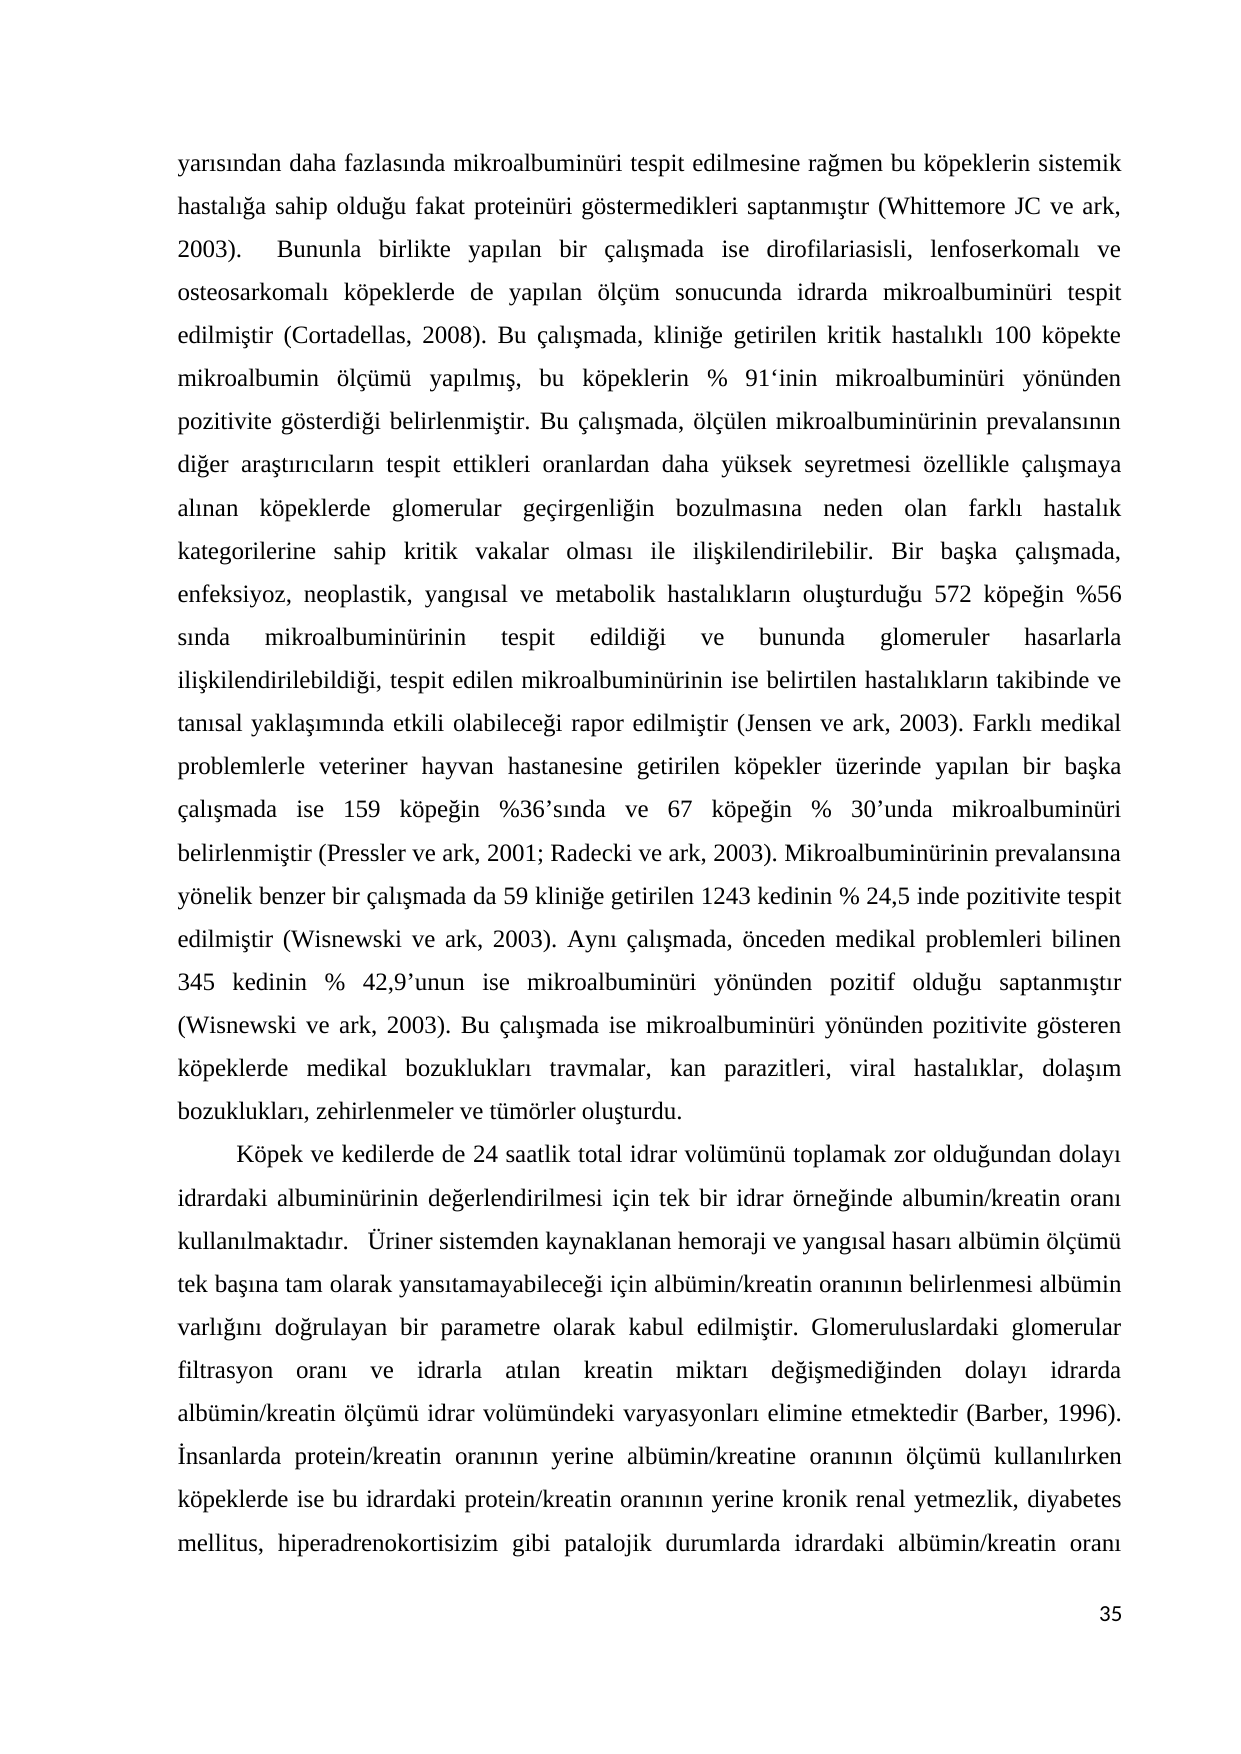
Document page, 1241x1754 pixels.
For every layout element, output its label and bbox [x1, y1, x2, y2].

text [177, 1139, 1122, 1556]
text [177, 148, 1122, 1125]
